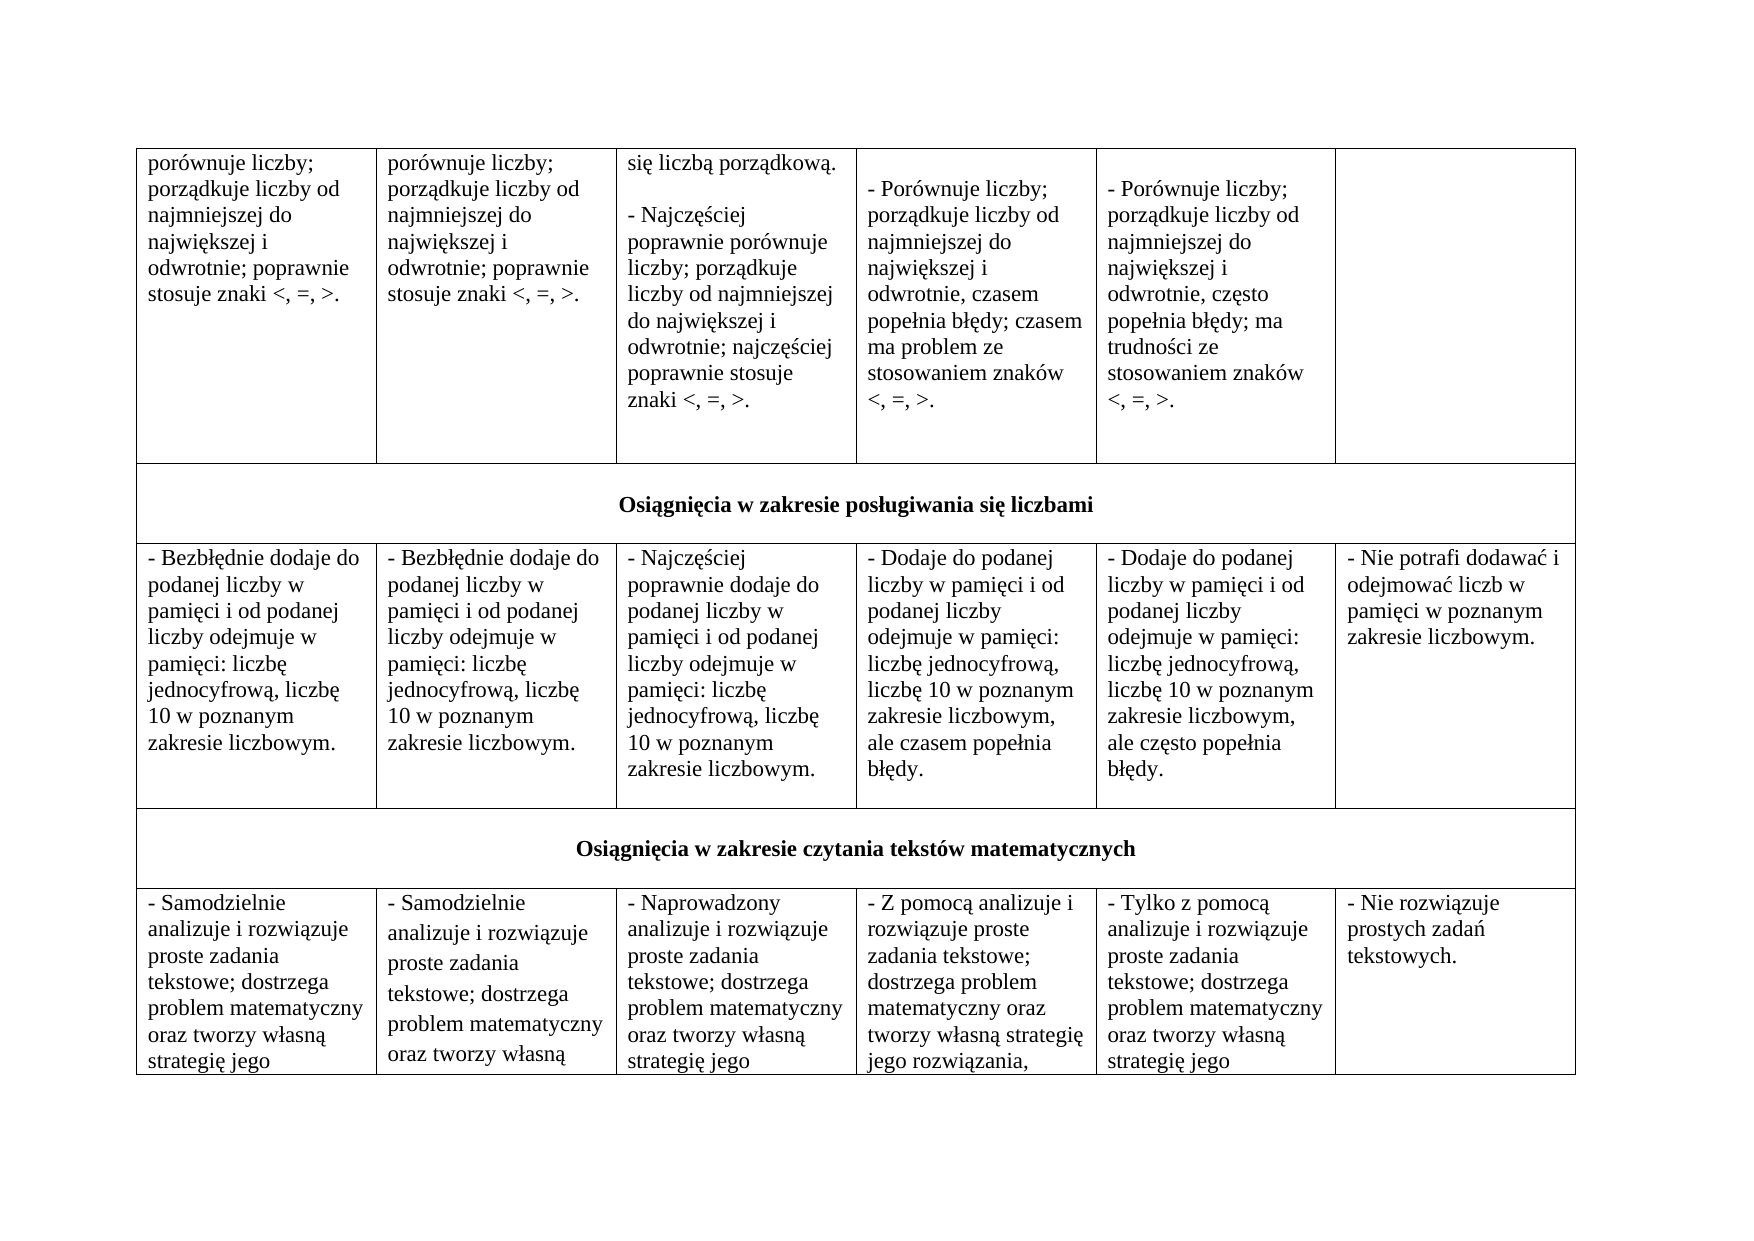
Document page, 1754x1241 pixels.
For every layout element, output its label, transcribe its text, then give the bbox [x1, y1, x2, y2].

table_cell - Dodaje do podanej liczby w pamięci i od podanej liczby odejmuje w pamięci: liczbę jednocyfrową, liczbę 10 w poznanym zakresie liczbowym, ale często popełnia błędy. [1097, 544, 1335, 808]
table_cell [137, 149, 376, 463]
table_cell - Dodaje do podanej liczby w pamięci i od podanej liczby odejmuje w pamięci: liczbę jednocyfrową, liczbę 10 w poznanym zakresie liczbowym, ale czasem popełnia błędy. [857, 544, 1096, 808]
table_cell - Najczęściej poprawnie dodaje do podanej liczby w pamięci i od podanej liczby odejmuje w pamięci: liczbę jednocyfrową, liczbę 10 w poznanym zakresie liczbowym. [617, 544, 856, 808]
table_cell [377, 889, 616, 1073]
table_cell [377, 149, 616, 463]
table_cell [1336, 889, 1575, 1073]
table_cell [1097, 149, 1335, 463]
table_cell - Nie potrafi dodawać i odejmować liczb w pamięci w poznanym zakresie liczbowym. [1336, 544, 1575, 808]
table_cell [137, 889, 376, 1073]
table_cell - Bezbłędnie dodaje do podanej liczby w pamięci i od podanej liczby odejmuje w pamięci: liczbę jednocyfrową, liczbę 10 w poznanym zakresie liczbowym. [377, 544, 616, 808]
table_cell Osiągnięcia w zakresie czytania tekstów matematycznych [137, 809, 1575, 888]
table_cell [857, 149, 1096, 463]
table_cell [617, 889, 856, 1073]
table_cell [617, 149, 856, 463]
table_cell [1336, 149, 1575, 463]
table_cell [857, 889, 1096, 1073]
table_cell Osiągnięcia w zakresie posługiwania się liczbami [137, 464, 1575, 543]
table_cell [1097, 889, 1335, 1073]
table_cell - Bezbłędnie dodaje do podanej liczby w pamięci i od podanej liczby odejmuje w pamięci: liczbę jednocyfrową, liczbę 10 w poznanym zakresie liczbowym. [137, 544, 376, 808]
